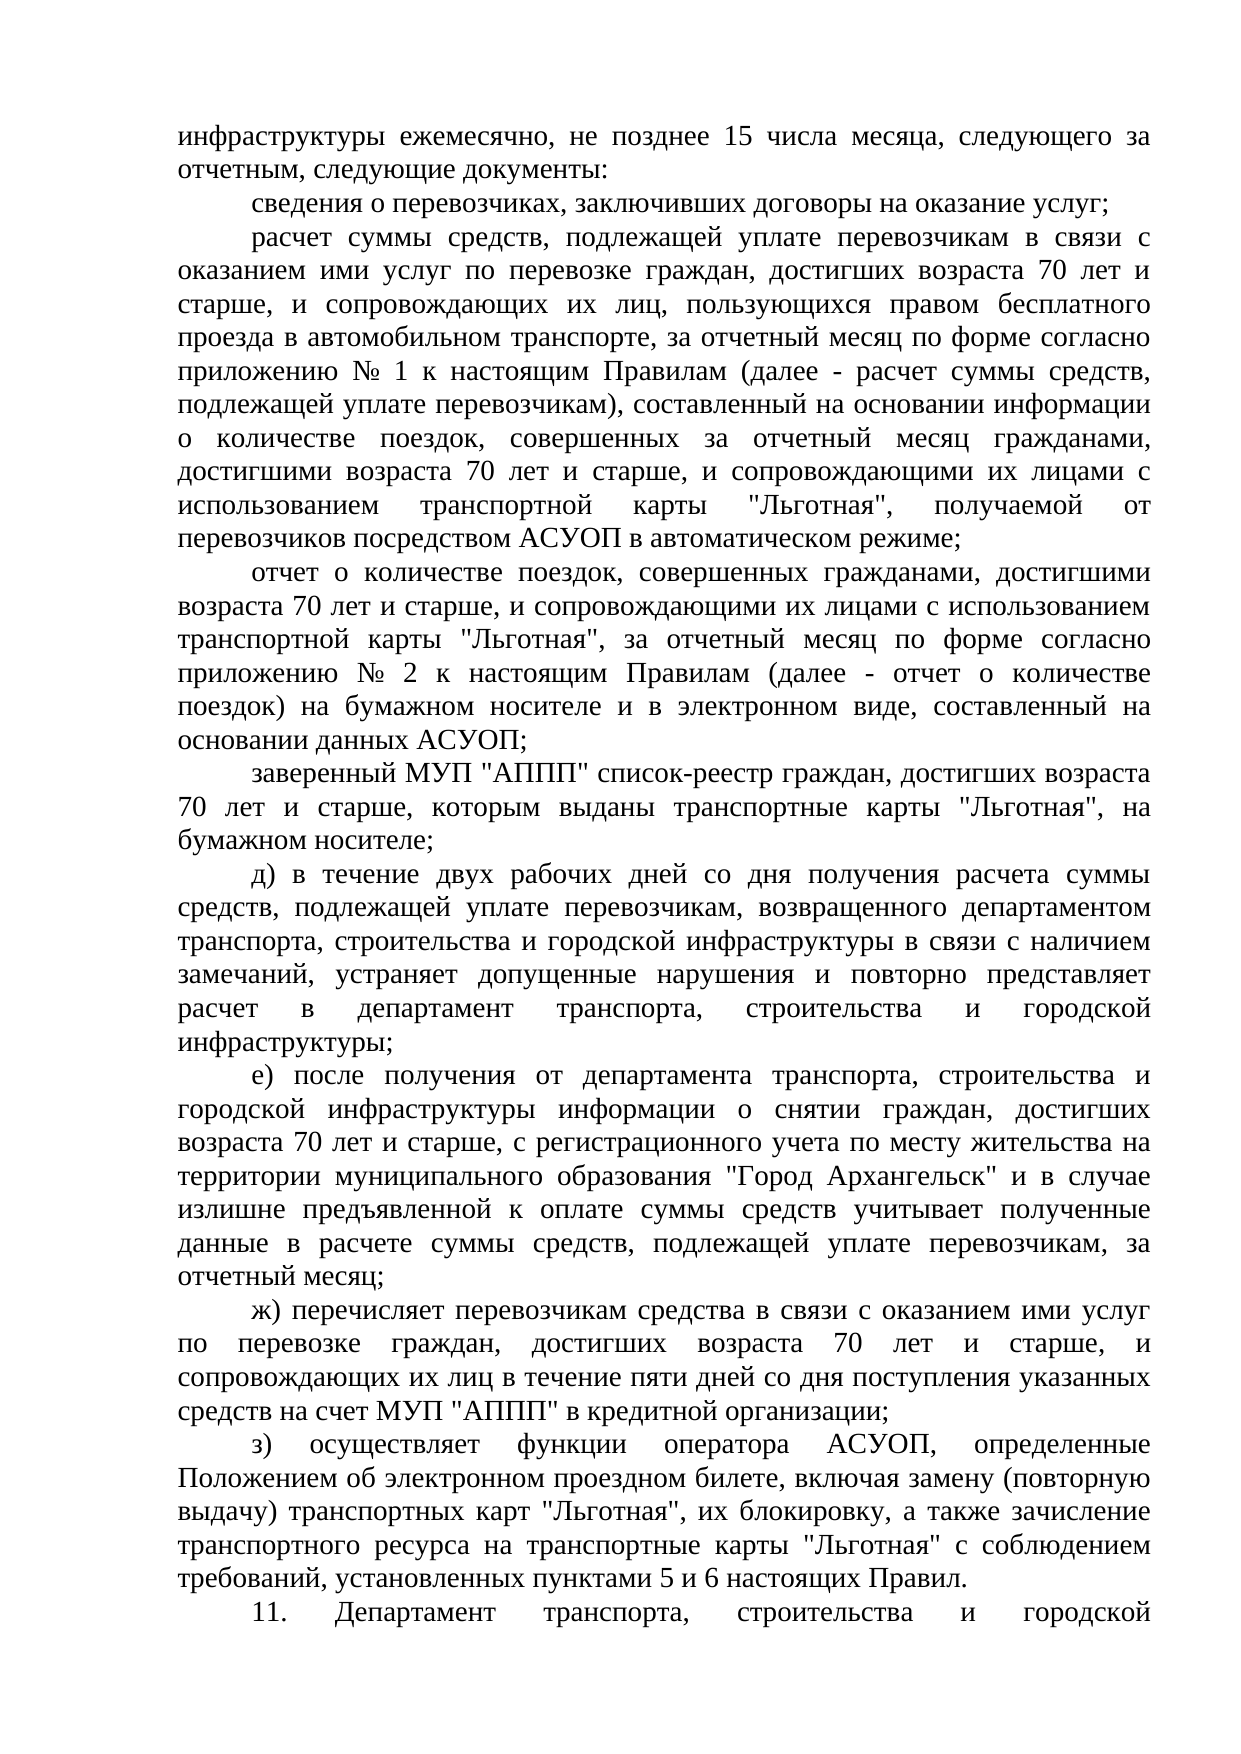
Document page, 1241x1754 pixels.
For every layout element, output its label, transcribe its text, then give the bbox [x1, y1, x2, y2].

text е) после получения от департамента транспорта, строительства и городской инфраструктуры информации о снятии граждан, достигших возраста 70 лет и старше, с регистрационного учета по месту жительства на территории муниципального образования "Город Архангельск" и в случае излишне предъявленной к оплате суммы средств учитывает полученные данные в расчете суммы средств, подлежащей уплате перевозчикам, за отчетный месяц; [177, 1057, 1152, 1292]
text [177, 1594, 1152, 1627]
text з) осуществляет функции оператора АСУОП, определенные Положением об электронном проездном билете, включая замену (повторную выдачу) транспортных карт "Льготная", их блокировку, а также зачисление транспортного ресурса на транспортные карты "Льготная" с соблюдением требований, установленных пунктами 5 и 6 настоящих Правил. [177, 1426, 1152, 1594]
text расчет суммы средств, подлежащей уплате перевозчикам в связи с оказанием ими услуг по перевозке граждан, достигших возраста 70 лет и старше, и сопровождающих их лиц, пользующихся правом бесплатного проезда в автомобильном транспорте, за отчетный месяц по форме согласно приложению № 1 к настоящим Правилам (далее - расчет суммы средств, подлежащей уплате перевозчикам), составленный на основании информации о количестве поездок, совершенных за отчетный месяц гражданами, достигшими возраста 70 лет и старше, и сопровождающими их лицами с использованием транспортной карты "Льготная", получаемой от перевозчиков посредством АСУОП в автоматическом режиме; [177, 219, 1152, 554]
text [177, 118, 1152, 185]
text сведения о перевозчиках, заключивших договоры на оказание услуг; [177, 185, 1152, 219]
text д) в течение двух рабочих дней со дня получения расчета суммы средств, подлежащей уплате перевозчикам, возвращенного департаментом транспорта, строительства и городской инфраструктуры в связи с наличием замечаний, устраняет допущенные нарушения и повторно представляет расчет в департамент транспорта, строительства и городской инфраструктуры; [177, 856, 1152, 1057]
text ж) перечисляет перевозчикам средства в связи с оказанием ими услуг по перевозке граждан, достигших возраста 70 лет и старше, и сопровождающих их лиц в течение пяти дней со дня поступления указанных средств на счет МУП "АППП" в кредитной организации; [177, 1292, 1152, 1426]
text заверенный МУП "АППП" список-реестр граждан, достигших возраста 70 лет и старше, которым выданы транспортные карты "Льготная", на бумажном носителе; [177, 755, 1152, 856]
text отчет о количестве поездок, совершенных гражданами, достигшими возраста 70 лет и старше, и сопровождающими их лицами с использованием транспортной карты "Льготная", за отчетный месяц по форме согласно приложению № 2 к настоящим Правилам (далее - отчет о количестве поездок) на бумажном носителе и в электронном виде, составленный на основании данных АСУОП; [177, 554, 1152, 755]
